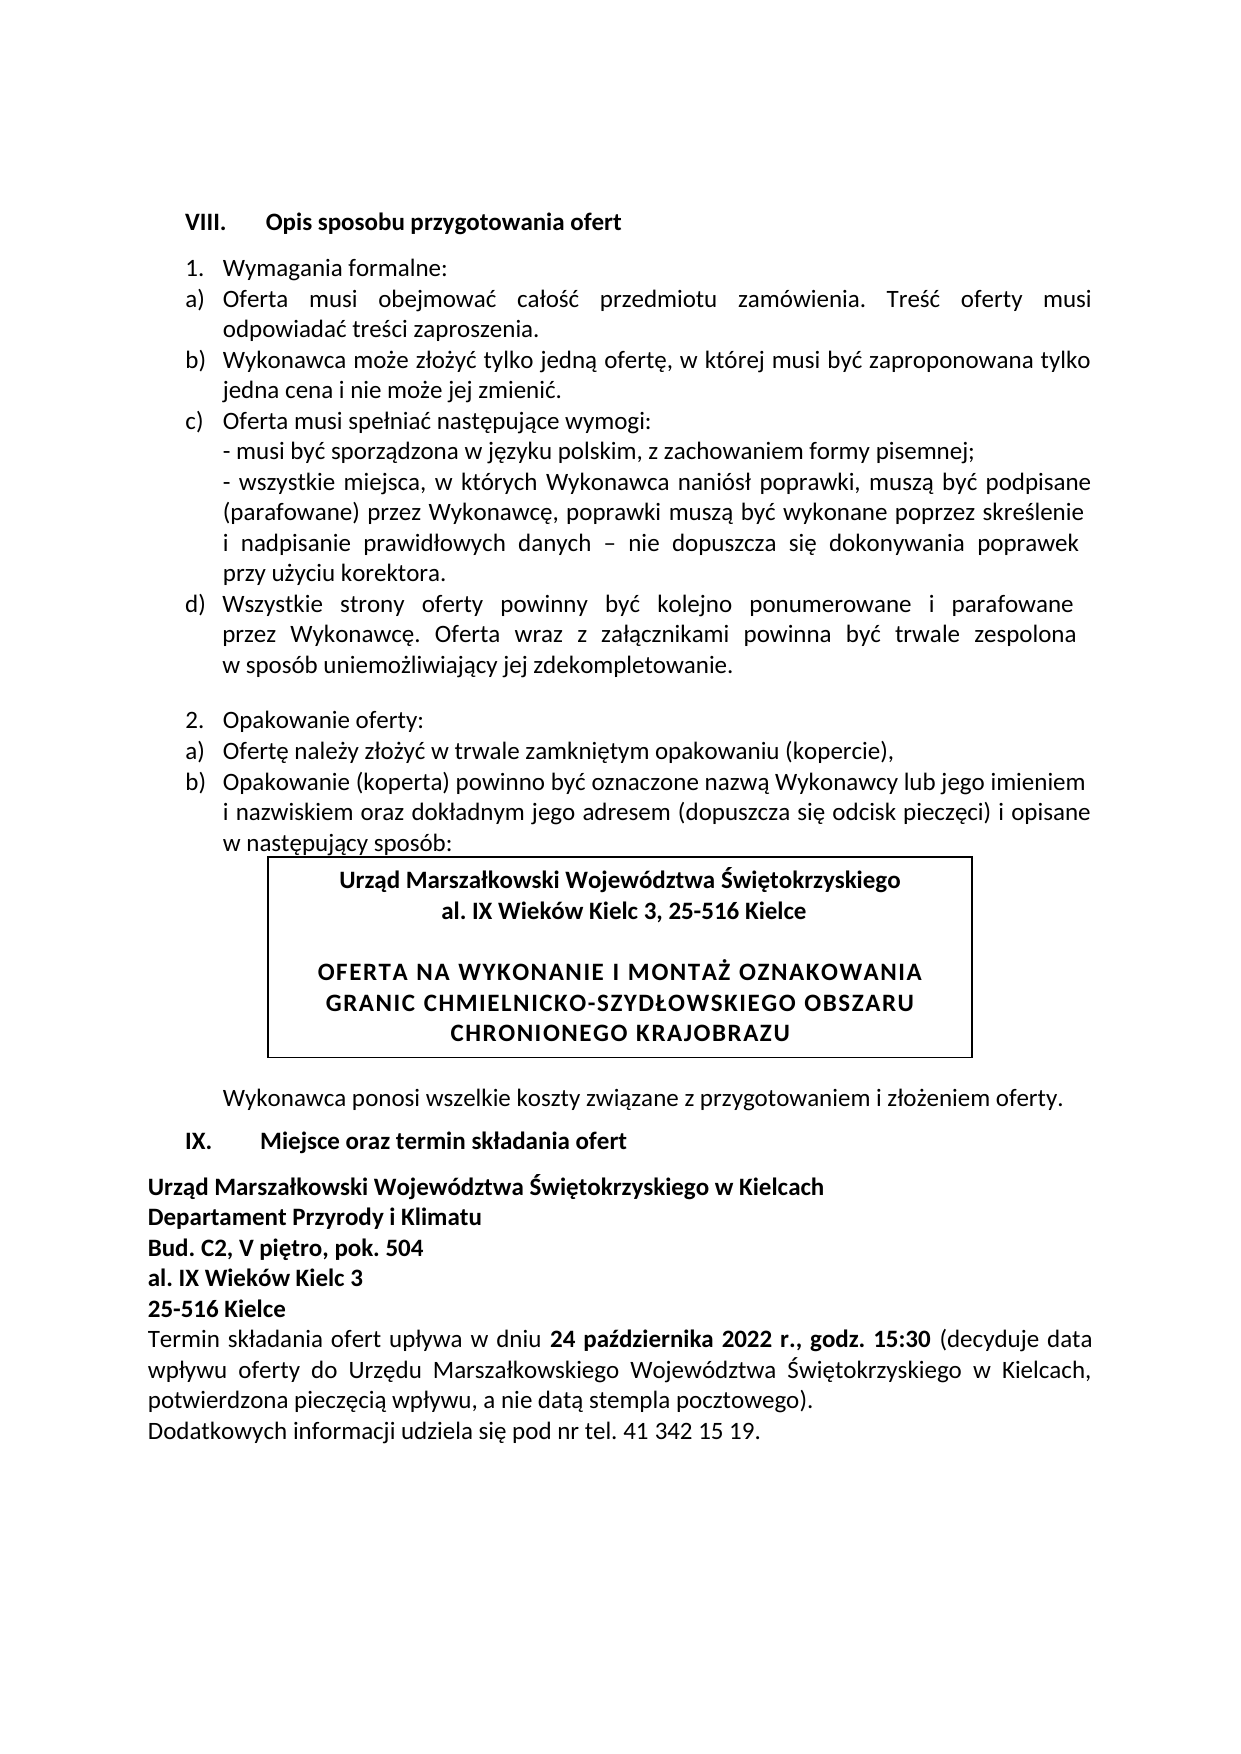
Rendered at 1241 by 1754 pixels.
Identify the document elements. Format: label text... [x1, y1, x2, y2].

text Urząd Marszałkowski Województwa Świętokrzyskiego w Kielcach [148, 1171, 1092, 1201]
text Dodatkowych informacji udziela się pod nr tel. 41 342 15 19. [148, 1415, 1092, 1446]
list Oferta musi spełniać następujące wymogi: [185, 405, 1092, 435]
text al. IX Wieków Kielc 3 [148, 1262, 1092, 1293]
list Opakowanie (koperta) powinno być oznaczone nazwą Wykonawcy lub jego imieniem i nazwiskiem oraz dokładnym jego adresem (dopuszcza się odcisk pieczęci) i opisane w następujący sposób: [185, 766, 1092, 857]
list Miejsce oraz termin składania ofert [185, 1125, 1092, 1156]
list Wszystkie strony oferty powinny być kolejno ponumerowane i parafowane przez Wykonawcę. Oferta wraz z załącznikami powinna być trwale zespolona w sposób uniemożliwiający jej zdekompletowanie. [185, 588, 1092, 679]
text Termin składania ofert upływa w dniu 24 października 2022 r., godz. 15:30 (decyduje data wpływu oferty do Urzędu Marszałkowskiego Województwa Świętokrzyskiego w Kielcach, potwierdzona pieczęcią wpływu, a nie datą stempla pocztowego). [148, 1323, 1092, 1415]
text - wszystkie miejsca, w których Wykonawca naniósł poprawki, muszą być podpisane (parafowane) przez Wykonawcę, poprawki muszą być wykonane poprzez skreślenie i nadpisanie prawidłowych danych – nie dopuszcza się dokonywania poprawek przy użyciu korektora. [223, 466, 1092, 588]
list Opakowanie oferty: [185, 704, 1092, 735]
text Wykonawca ponosi wszelkie koszty związane z przygotowaniem i złożeniem oferty. [223, 1082, 1092, 1113]
list Ofertę należy złożyć w trwale zamkniętym opakowaniu (kopercie), [185, 735, 1092, 766]
list Wymagania formalne: [185, 252, 1092, 283]
text Bud. C2, V piętro, pok. 504 [148, 1232, 1092, 1262]
list Oferta musi obejmować całość przedmiotu zamówienia. Treść oferty musi odpowiadać treści zaproszenia. [185, 283, 1092, 344]
text - musi być sporządzona w języku polskim, z zachowaniem formy pisemnej; [223, 435, 1092, 466]
text Departament Przyrody i Klimatu [148, 1201, 1092, 1232]
text 25-516 Kielce [148, 1293, 1092, 1323]
list Wykonawca może złożyć tylko jedną ofertę, w której musi być zaproponowana tylko jedna cena i nie może jej zmienić. [185, 344, 1092, 405]
list Opis sposobu przygotowania ofert [185, 207, 1092, 237]
